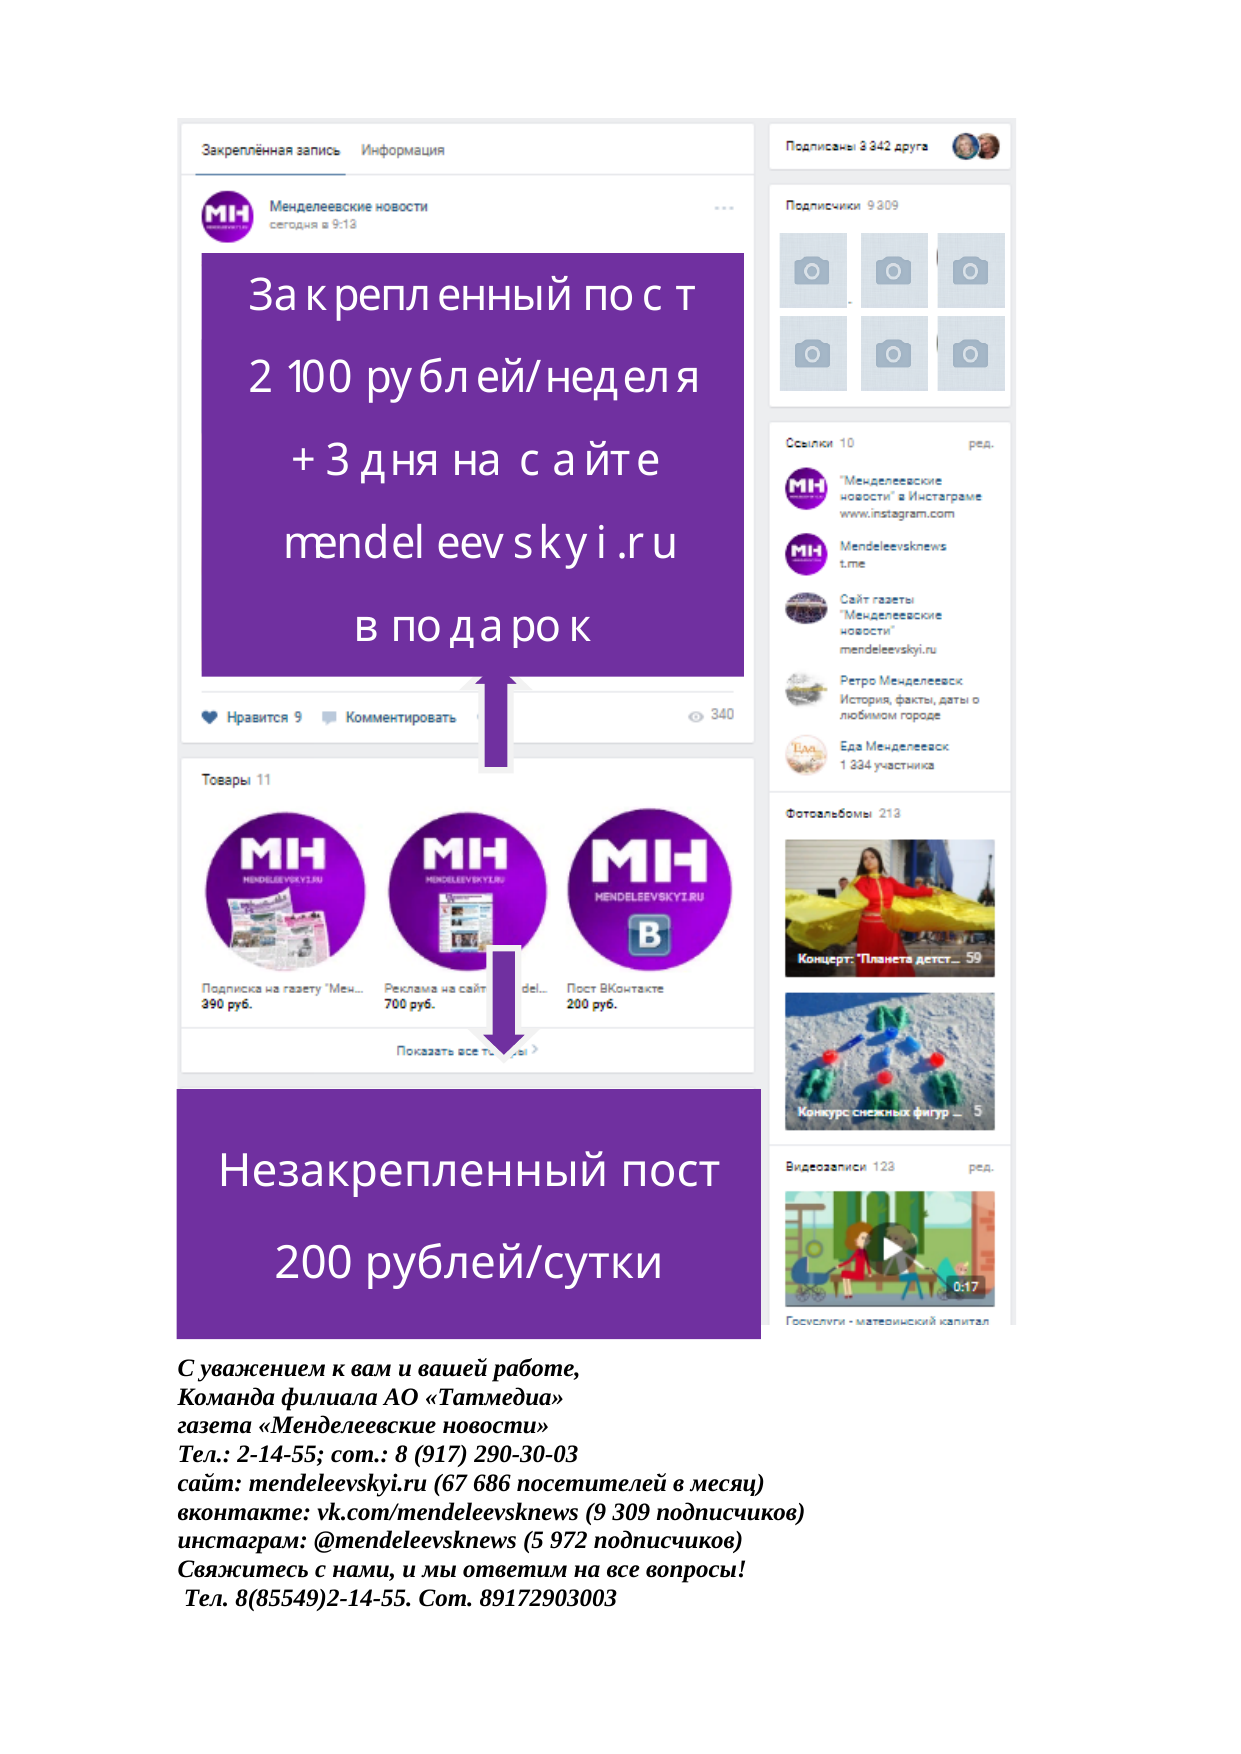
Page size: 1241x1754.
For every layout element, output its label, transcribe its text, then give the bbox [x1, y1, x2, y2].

text газета «Менделеевские новости» [177, 1411, 1152, 1439]
picture [177, 118, 1017, 1325]
text Команда филиала АО «Татмедиа» [177, 1382, 1152, 1411]
text Тел.: 2-14-55; сот.: 8 (917) 290-30-03 [177, 1439, 1152, 1468]
text Тел. 8(85549)2-14-55. Сот. 89172903003 [177, 1583, 1152, 1612]
text сайт: mendeleevskyi.ru (67 686 посетителей в месяц) вконтакте: vk.com/mendeleevsknews (9 309 подписчиков) инстаграм: @mendeleevsknews (5 972 подписчиков) Свяжитесь с нами, и мы ответим на все вопросы! [177, 1468, 1152, 1583]
text С уважением к вам и вашей работе, [177, 1353, 1152, 1382]
